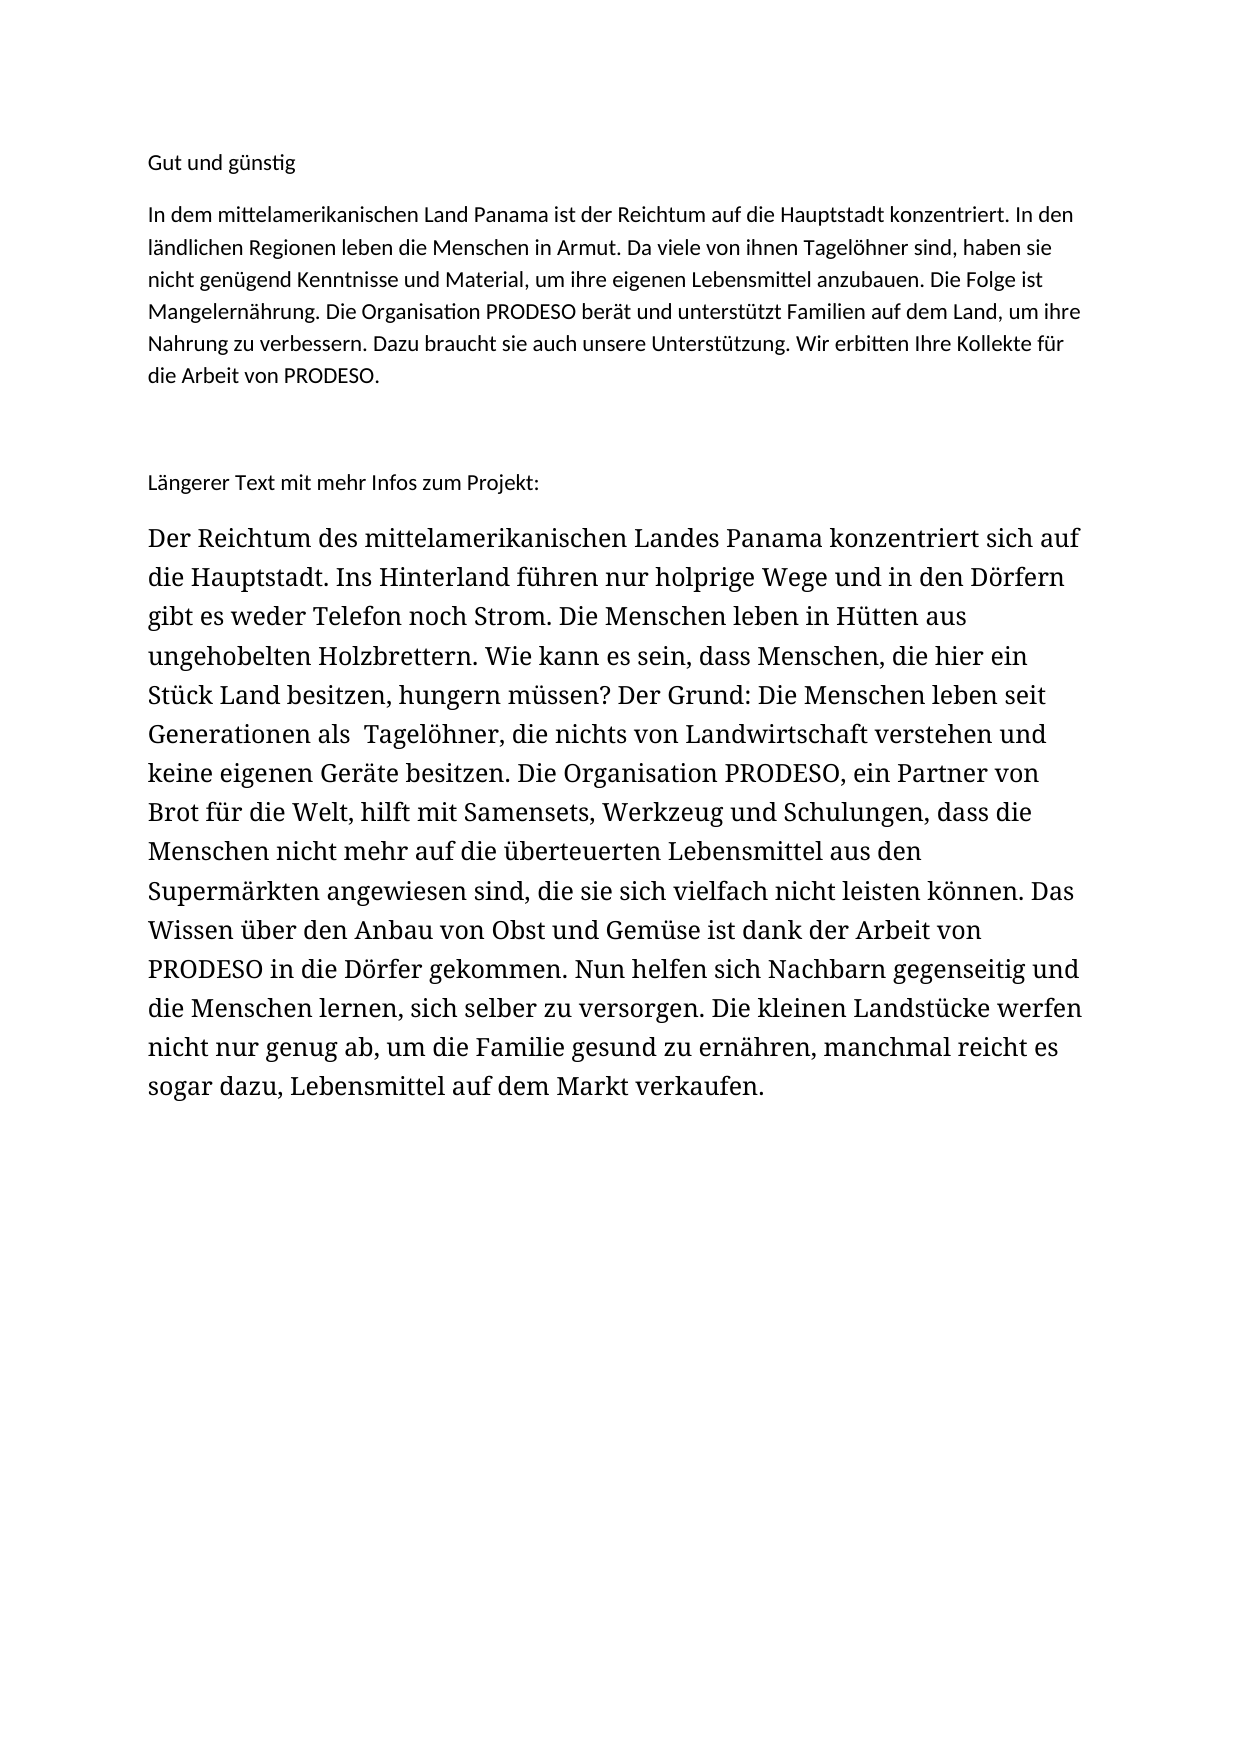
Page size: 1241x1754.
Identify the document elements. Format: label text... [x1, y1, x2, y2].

text Gut und günstig [148, 148, 1093, 176]
text In dem mittelamerikanischen Land Panama ist der Reichtum auf die Hauptstadt konzentriert. In den ländlichen Regionen leben die Menschen in Armut. Da viele von ihnen Tagelöhner sind, haben sie nicht genügend Kenntnisse und Material, um ihre eigenen Lebensmittel anzubauen. Die Folge ist Mangelernährung. Die Organisation PRODESO berät und unterstützt Familien auf dem Land, um ihre Nahrung zu verbessern. Dazu braucht sie auch unsere Unterstützung. Wir erbitten Ihre Kollekte für die Arbeit von PRODESO. [148, 201, 1093, 389]
text Längerer Text mit mehr Infos zum Projekt: [148, 468, 1093, 496]
text Der Reichtum des mittelamerikanischen Landes Panama konzentriert sich auf die Hauptstadt. Ins Hinterland führen nur holprige Wege und in den Dörfern gibt es weder Telefon noch Strom. Die Menschen leben in Hütten aus ungehobelten Holzbrettern. Wie kann es sein, dass Menschen, die hier ein Stück Land besitzen, hungern müssen? Der Grund: Die Menschen leben seit Generationen als Tagelöhner, die nichts von Landwirtschaft verstehen und keine eigenen Geräte besitzen. Die Organisation PRODESO, ein Partner von Brot für die Welt, hilft mit Samensets, Werkzeug und Schulungen, dass die Menschen nicht mehr auf die überteuerten Lebensmittel aus den Supermärkten angewiesen sind, die sie sich vielfach nicht leisten können. Das Wissen über den Anbau von Obst und Gemüse ist dank der Arbeit von PRODESO in die Dörfer gekommen. Nun helfen sich Nachbarn gegenseitig und die Menschen lernen, sich selber zu versorgen. Die kleinen Landstücke werfen nicht nur genug ab, um die Familie gesund zu ernähren, manchmal reicht es sogar dazu, Lebensmittel auf dem Markt verkaufen. [148, 521, 1093, 1103]
